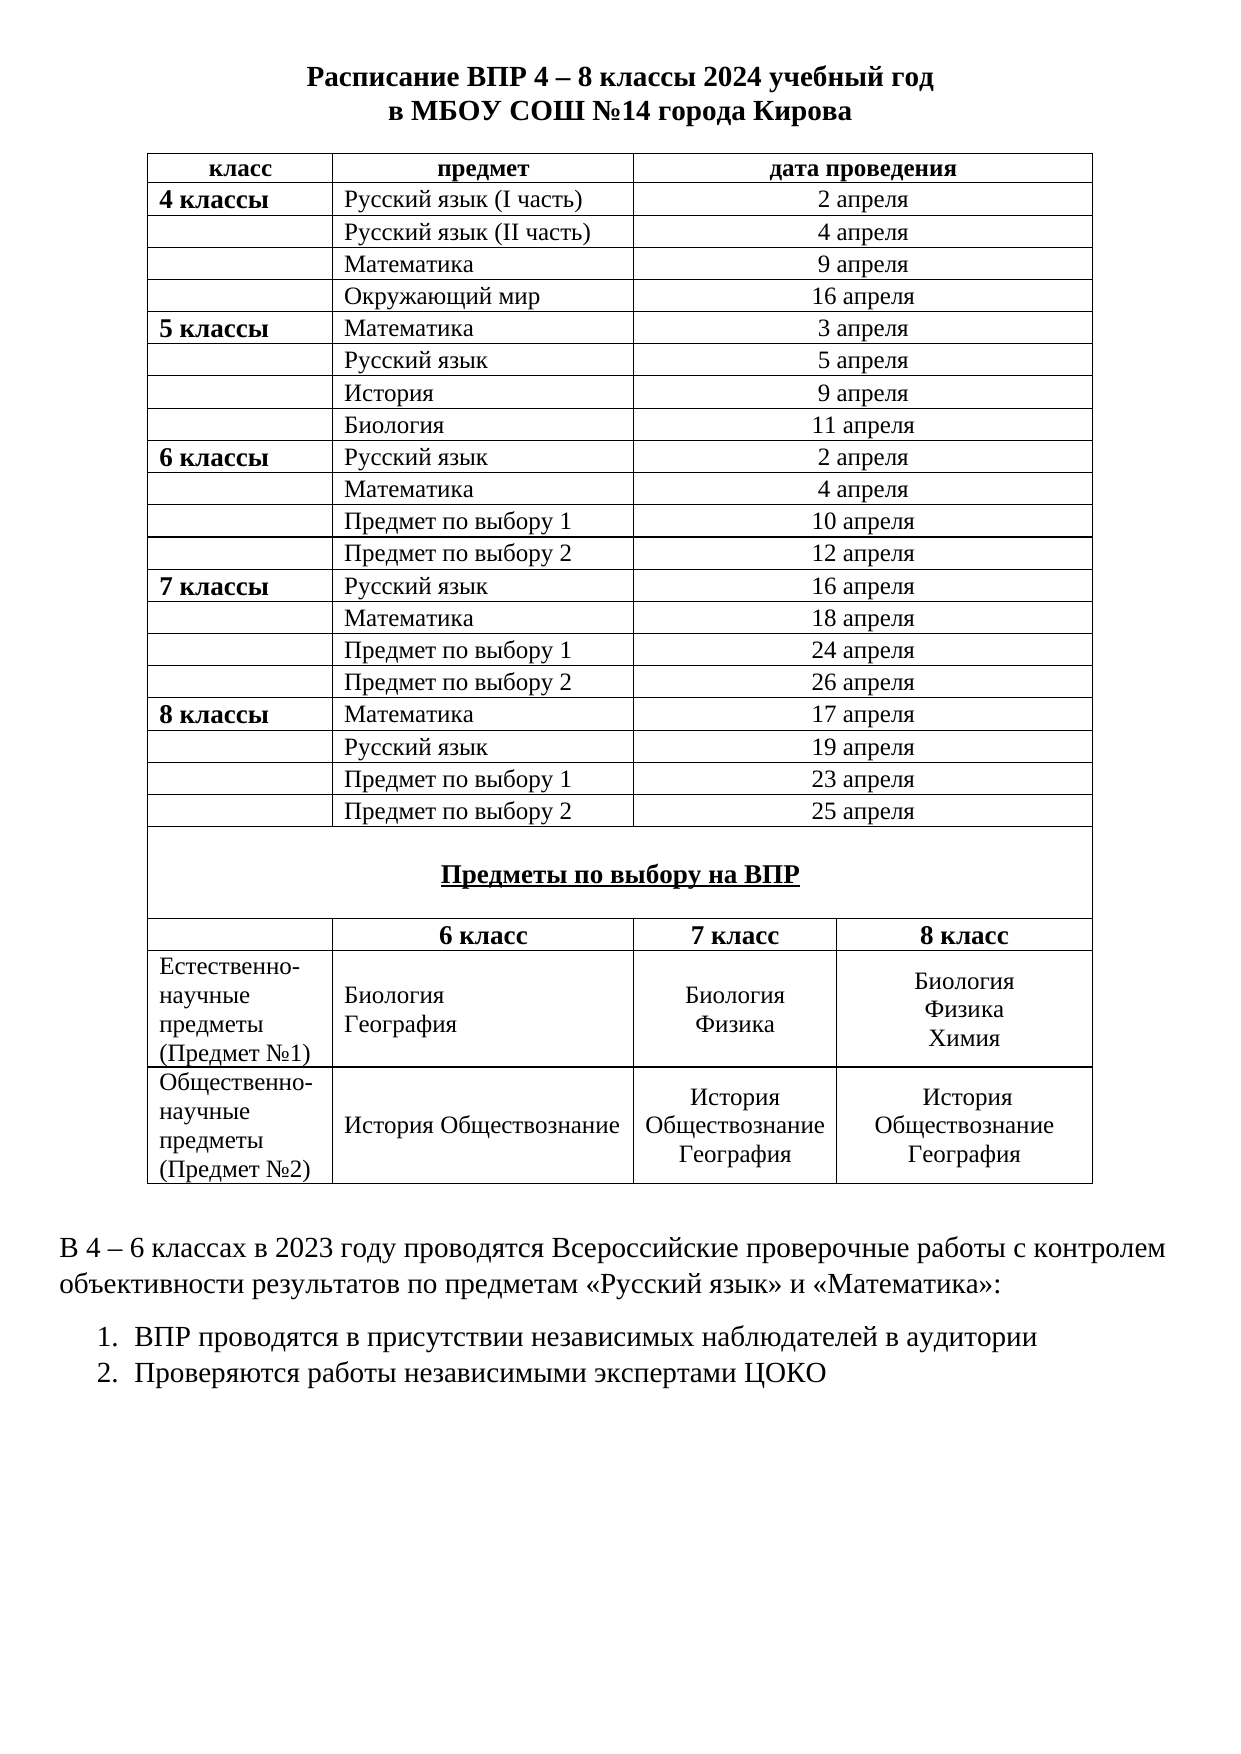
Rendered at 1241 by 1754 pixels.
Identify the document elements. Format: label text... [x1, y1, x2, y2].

table_header предмет [333, 154, 633, 182]
table_cell [148, 634, 332, 665]
table_cell [148, 344, 332, 375]
table_cell 3 апреля [634, 312, 1092, 343]
table_cell Математика [333, 473, 633, 504]
table_cell 23 апреля [634, 763, 1092, 794]
table_cell Предмет по выбору 1 [333, 505, 633, 536]
table_cell [148, 538, 332, 568]
table_cell Предмет по выбору 2 [333, 795, 633, 826]
table_cell Математика [333, 312, 633, 343]
table_cell Биология Физика [634, 951, 836, 1066]
table_cell Предметы по выбору на ВПР [148, 827, 1092, 918]
table_cell [148, 248, 332, 279]
table_cell История Обществознание География [837, 1068, 1092, 1182]
table_cell 16 апреля [634, 570, 1092, 601]
table_cell Предмет по выбору 1 [333, 763, 633, 794]
table_cell История [333, 376, 633, 408]
table_cell 2 апреля [634, 183, 1092, 214]
table_cell [148, 216, 332, 247]
table_cell [148, 763, 332, 794]
text В 4 – 6 классах в 2023 году проводятся Всероссийские проверочные работы с контролем объективности результатов по предметам «Русский язык» и «Математика»: [59, 1230, 1181, 1300]
table_header класс [148, 154, 332, 182]
table_cell 7 класс [634, 919, 836, 950]
table_cell [148, 666, 332, 697]
table_cell [148, 795, 332, 826]
table_cell [148, 919, 332, 950]
table_cell 4 апреля [634, 216, 1092, 247]
text в МБОУ СОШ №14 города Кирова [59, 93, 1181, 126]
list Проверяются работы независимыми экспертами ЦОКО [97, 1355, 1181, 1389]
table_cell Русский язык (I часть) [333, 183, 633, 214]
table_cell 24 апреля [634, 634, 1092, 665]
table_cell [148, 473, 332, 504]
table_cell Русский язык [333, 570, 633, 601]
table_cell 12 апреля [634, 538, 1092, 568]
table_cell 2 апреля [634, 441, 1092, 472]
table_cell 18 апреля [634, 602, 1092, 633]
table_cell 11 апреля [634, 409, 1092, 440]
table_header дата проведения [634, 154, 1092, 182]
table_cell Математика [333, 698, 633, 729]
table_cell 10 апреля [634, 505, 1092, 536]
table_cell Предмет по выбору 2 [333, 666, 633, 697]
table_cell Биология [333, 409, 633, 440]
table_cell 19 апреля [634, 731, 1092, 762]
table_cell Математика [333, 248, 633, 279]
table_cell Биология Физика Химия [837, 951, 1092, 1066]
table_cell 26 апреля [634, 666, 1092, 697]
table_cell 6 класс [333, 919, 633, 950]
table_cell [148, 731, 332, 762]
table_cell [148, 505, 332, 536]
table_cell Русский язык (II часть) [333, 216, 633, 247]
table_cell Предмет по выбору 2 [333, 538, 633, 568]
table_cell Общественно-научные предметы (Предмет №2) [148, 1068, 332, 1182]
table_cell [148, 409, 332, 440]
table_cell [148, 280, 332, 311]
table_cell История Обществознание География [634, 1068, 836, 1182]
table_cell 4 апреля [634, 473, 1092, 504]
table_cell 9 апреля [634, 376, 1092, 408]
table_cell Окружающий мир [333, 280, 633, 311]
table_cell История Обществознание [333, 1068, 633, 1182]
table_cell 9 апреля [634, 248, 1092, 279]
table_cell 17 апреля [634, 698, 1092, 729]
text Расписание ВПР 4 – 8 классы 2024 учебный год [59, 59, 1181, 93]
table_cell Биология География [333, 951, 633, 1066]
table_cell 5 апреля [634, 344, 1092, 375]
table_cell Естественно-научные предметы (Предмет №1) [148, 951, 332, 1066]
table_cell 8 класс [837, 919, 1092, 950]
table_cell [148, 376, 332, 408]
table_cell 4 классы [148, 183, 332, 214]
table_cell Русский язык [333, 344, 633, 375]
table_cell 5 классы [148, 312, 332, 343]
list ВПР проводятся в присутствии независимых наблюдателей в аудитории [97, 1319, 1181, 1353]
table_cell Русский язык [333, 441, 633, 472]
table_cell 6 классы [148, 441, 332, 472]
table_cell [148, 602, 332, 633]
table_cell 8 классы [148, 698, 332, 729]
table_cell 7 классы [148, 570, 332, 601]
table_cell Русский язык [333, 731, 633, 762]
table_cell Математика [333, 602, 633, 633]
table_cell Предмет по выбору 1 [333, 634, 633, 665]
table_cell 16 апреля [634, 280, 1092, 311]
table_cell 25 апреля [634, 795, 1092, 826]
